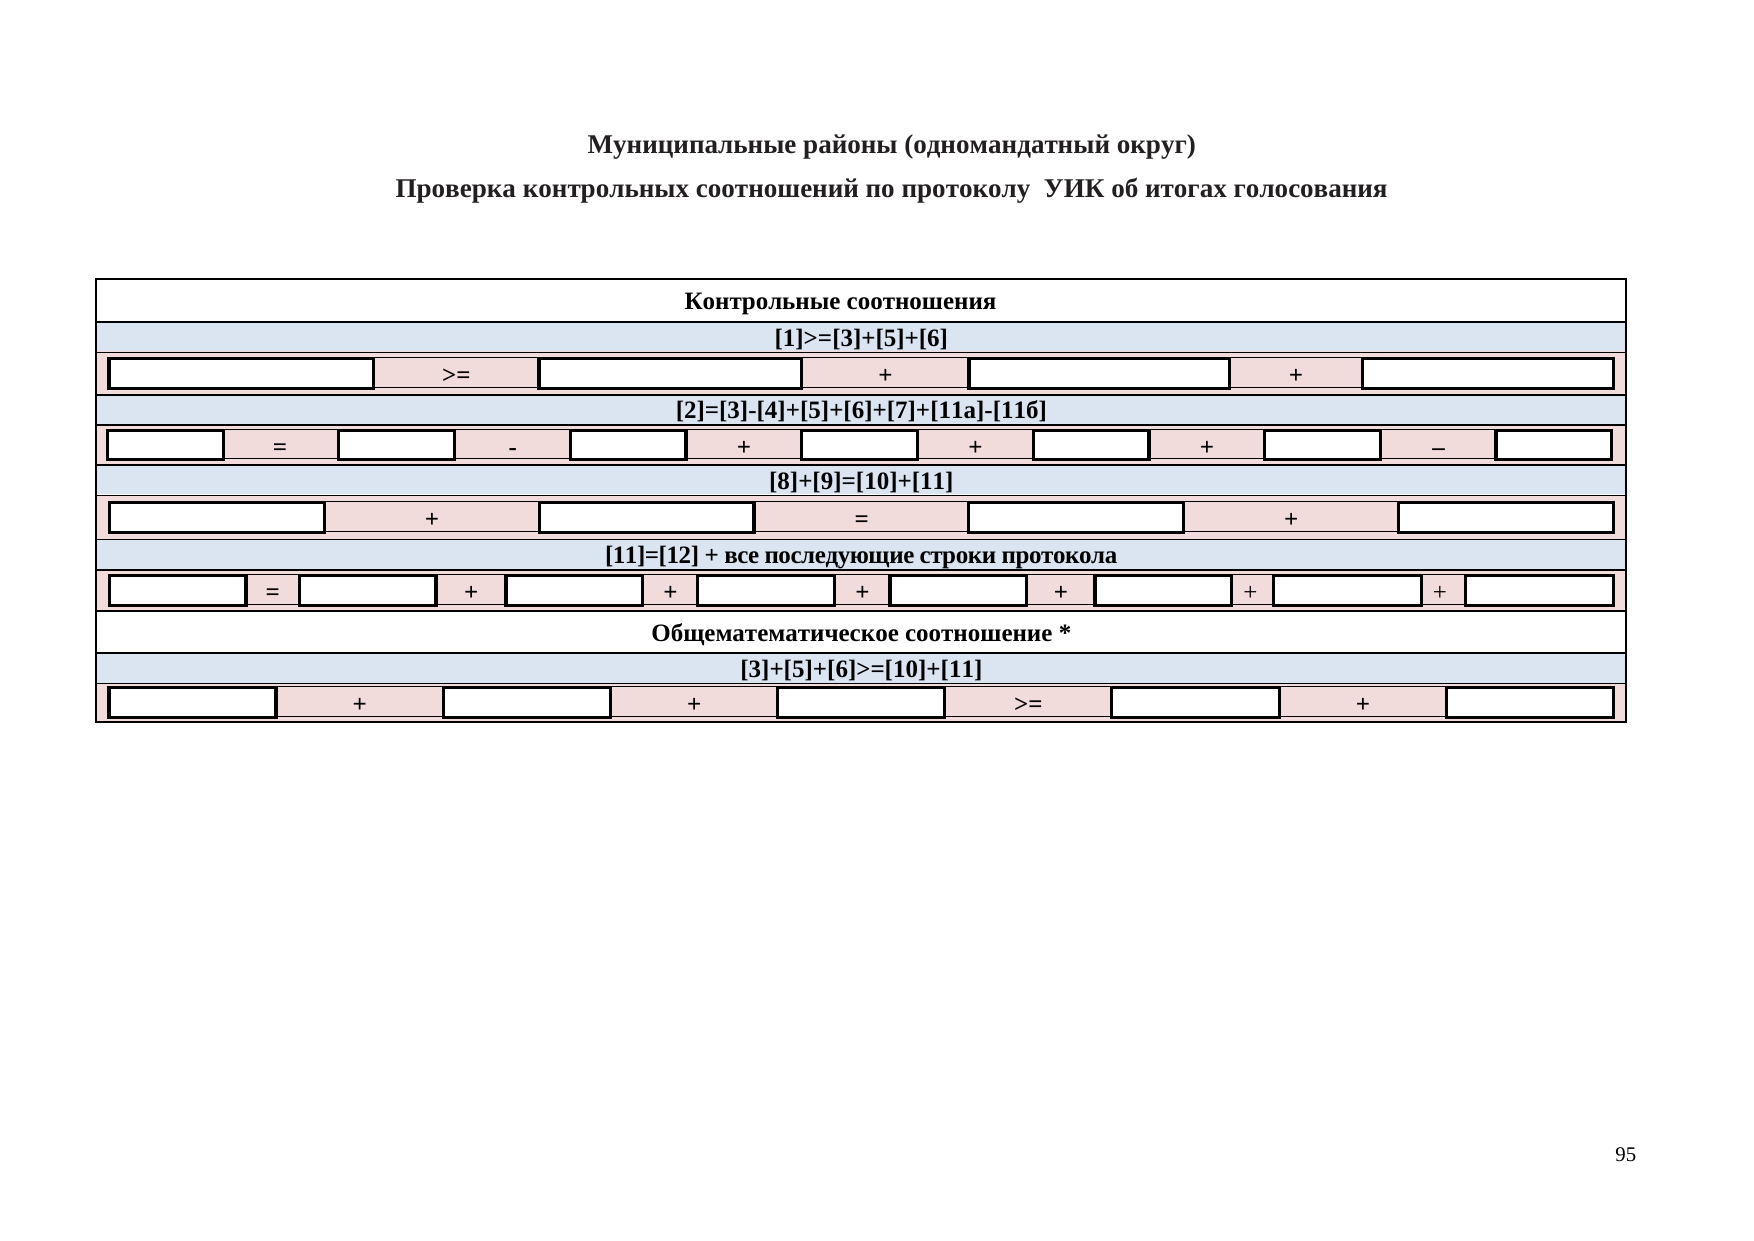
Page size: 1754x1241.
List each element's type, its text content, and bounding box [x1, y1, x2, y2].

text Проверка контрольных соотношений по протоколу УИК об итогах голосования [118, 172, 1621, 203]
table_cell [97, 496, 1625, 539]
text Муниципальные районы (одномандатный округ) [118, 128, 1621, 160]
table_cell [97, 426, 1625, 464]
table_cell [3]+[5]+[6]>=[10]+[11] [97, 654, 1625, 683]
table_header Контрольные соотношения [97, 280, 1625, 321]
table_cell [8]+[9]=[10]+[11] [97, 466, 1625, 494]
table_cell Общематематическое соотношение * [97, 612, 1625, 652]
table_cell [1]>=[3]+[5]+[6] [97, 323, 1625, 351]
table_cell [97, 684, 1625, 721]
table_cell [97, 571, 1625, 610]
table_cell [97, 353, 1625, 394]
table_cell [11]=[12] + все последующие строки протокола [97, 540, 1625, 569]
table_cell [2]=[3]-[4]+[5]+[6]+[7]+[11а]-[11б] [97, 396, 1625, 424]
